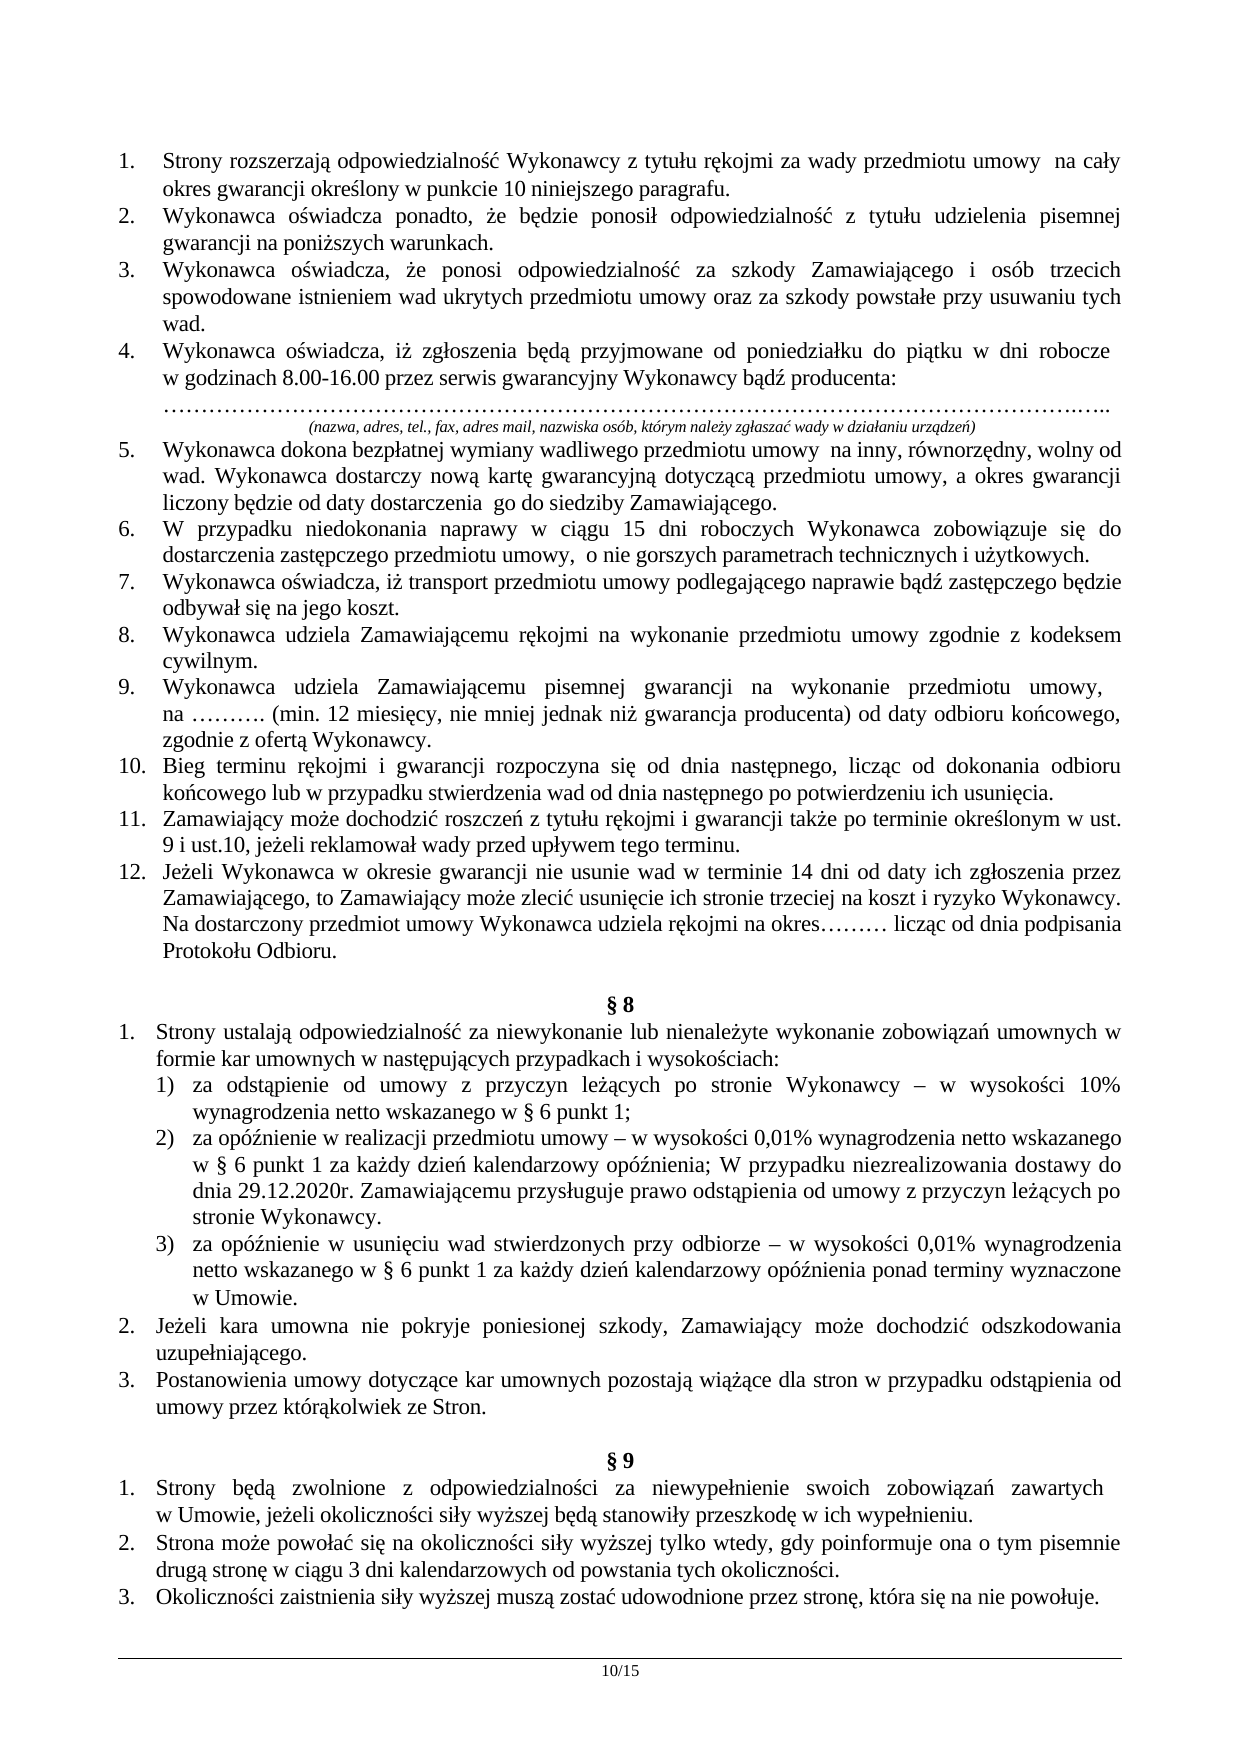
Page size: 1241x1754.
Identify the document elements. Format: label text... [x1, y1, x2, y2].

list ………………………………………………………………………………………………………….….. [162, 391, 1122, 417]
list Wykonawca oświadcza, iż zgłoszenia będą przyjmowane od poniedziałku do piątku w dni robocze w godzinach 8.00-16.00 przez serwis gwarancyjny Wykonawcy bądź producenta: [118, 336, 1122, 391]
text § 9 [118, 1447, 1122, 1474]
list Postanowienia umowy dotyczące kar umownych pozostają wiążące dla stron w przypadku odstąpienia od umowy przez którąkolwiek ze Stron. [118, 1365, 1122, 1419]
list Wykonawca udziela Zamawiającemu rękojmi na wykonanie przedmiotu umowy zgodnie z kodeksem cywilnym. [118, 621, 1122, 673]
text § 8 [118, 990, 1122, 1017]
list Strony będą zwolnione z odpowiedzialności za niewypełnienie swoich zobowiązań zawartych w Umowie, jeżeli okoliczności siły wyższej będą stanowiły przeszkodę w ich wypełnieniu. [118, 1474, 1122, 1528]
list Wykonawca oświadcza, iż transport przedmiotu umowy podlegającego naprawie bądź zastępczego będzie odbywał się na jego koszt. [118, 568, 1122, 621]
list Strony ustalają odpowiedzialność za niewykonanie lub nienależyte wykonanie zobowiązań umownych w formie kar umownych w następujących przypadkach i wysokościach: [118, 1017, 1122, 1072]
list Okoliczności zaistnienia siły wyższej muszą zostać udowodnione przez stronę, która się na nie powołuje. [118, 1582, 1122, 1609]
list Wykonawca udziela Zamawiającemu pisemnej gwarancji na wykonanie przedmiotu umowy, na ………. (min. 12 miesięcy, nie mniej jednak niż gwarancja producenta) od daty odbioru końcowego, zgodnie z ofertą Wykonawcy. [118, 673, 1122, 752]
list Zamawiający może dochodzić roszczeń z tytułu rękojmi i gwarancji także po terminie określonym w ust. 9 i ust.10, jeżeli reklamował wady przed upływem tego terminu. [118, 805, 1122, 858]
list (nazwa, adres, tel., fax, adres mail, nazwiska osób, którym należy zgłaszać wady w działaniu urządzeń) [162, 417, 1122, 436]
list W przypadku niedokonania naprawy w ciągu 15 dni roboczych Wykonawca zobowiązuje się do dostarczenia zastępczego przedmiotu umowy, o nie gorszych parametrach technicznych i użytkowych. [118, 515, 1122, 568]
list Wykonawca oświadcza, że ponosi odpowiedzialność za szkody Zamawiającego i osób trzecich spowodowane istnieniem wad ukrytych przedmiotu umowy oraz za szkody powstałe przy usuwaniu tych wad. [118, 255, 1122, 336]
list Wykonawca oświadcza ponadto, że będzie ponosił odpowiedzialność z tytułu udzielenia pisemnej gwarancji na poniższych warunkach. [118, 201, 1122, 255]
list Bieg terminu rękojmi i gwarancji rozpoczyna się od dnia następnego, licząc od dokonania odbioru końcowego lub w przypadku stwierdzenia wad od dnia następnego po potwierdzeniu ich usunięcia. [118, 752, 1122, 805]
list za odstąpienie od umowy z przyczyn leżących po stronie Wykonawcy – w wysokości 10% wynagrodzenia netto wskazanego w § 6 punkt 1; [155, 1072, 1122, 1124]
list Jeżeli kara umowna nie pokryje poniesionej szkody, Zamawiający może dochodzić odszkodowania uzupełniającego. [118, 1311, 1122, 1365]
list Strona może powołać się na okoliczności siły wyższej tylko wtedy, gdy poinformuje ona o tym pisemnie drugą stronę w ciągu 3 dni kalendarzowych od powstania tych okoliczności. [118, 1528, 1122, 1582]
list Jeżeli Wykonawca w okresie gwarancji nie usunie wad w terminie 14 dni od daty ich zgłoszenia przez Zamawiającego, to Zamawiający może zlecić usunięcie ich stronie trzeciej na koszt i ryzyko Wykonawcy. Na dostarczony przedmiot umowy Wykonawca udziela rękojmi na okres……… licząc od dnia podpisania Protokołu Odbioru. [118, 858, 1122, 963]
list Wykonawca dokona bezpłatnej wymiany wadliwego przedmiotu umowy na inny, równorzędny, wolny od wad. Wykonawca dostarczy nową kartę gwarancyjną dotyczącą przedmiotu umowy, a okres gwarancji liczony będzie od daty dostarczenia go do siedziby Zamawiającego. [118, 436, 1122, 515]
list za opóźnienie w usunięciu wad stwierdzonych przy odbiorze – w wysokości 0,01% wynagrodzenia netto wskazanego w § 6 punkt 1 za każdy dzień kalendarzowy opóźnienia ponad terminy wyznaczone w Umowie. [155, 1230, 1122, 1311]
list Strony rozszerzają odpowiedzialność Wykonawcy z tytułu rękojmi za wady przedmiotu umowy na cały okres gwarancji określony w punkcie 10 niniejszego paragrafu. [118, 147, 1122, 201]
list za opóźnienie w realizacji przedmiotu umowy – w wysokości 0,01% wynagrodzenia netto wskazanego w § 6 punkt 1 za każdy dzień kalendarzowy opóźnienia; W przypadku niezrealizowania dostawy do dnia 29.12.2020r. Zamawiającemu przysługuje prawo odstąpienia od umowy z przyczyn leżących po stronie Wykonawcy. [155, 1124, 1122, 1230]
